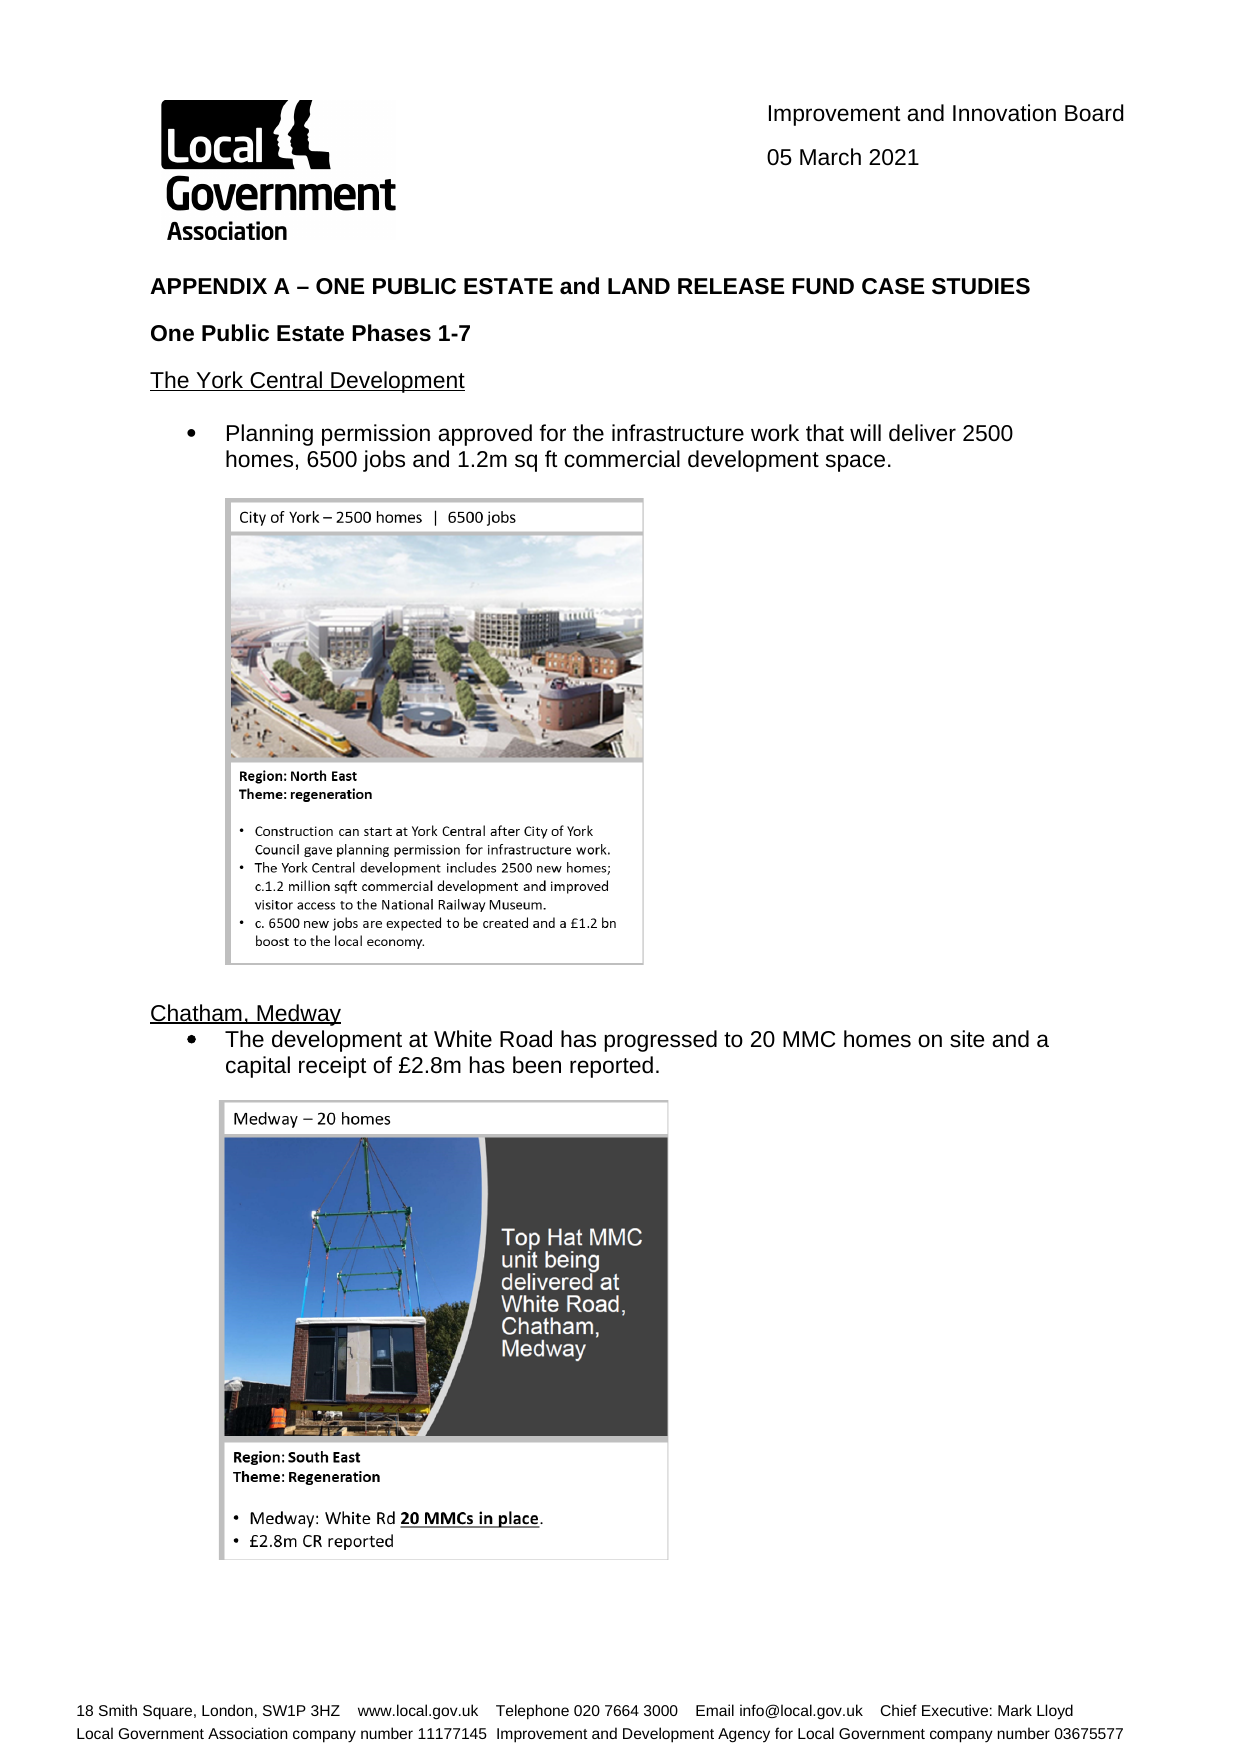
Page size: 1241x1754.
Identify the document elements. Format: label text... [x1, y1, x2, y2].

text One Public Estate Phases 1-7 [150, 320, 1090, 346]
list The development at White Road has progressed to 20 MMC homes on site and a capital receipt of £2.8m has been reported. [187, 1026, 1090, 1078]
text Chatham, Medway [150, 999, 1090, 1026]
picture [218, 1100, 669, 1559]
list Planning permission approved for the infrastructure work that will deliver 2500 homes, 6500 jobs and 1.2m sq ft commercial development space. [187, 420, 1090, 472]
picture [161, 100, 396, 240]
text The York Central Development [150, 367, 1090, 393]
text APPENDIX A – ONE PUBLIC ESTATE and LAND RELEASE FUND CASE STUDIES [150, 273, 1090, 299]
picture [225, 498, 644, 964]
